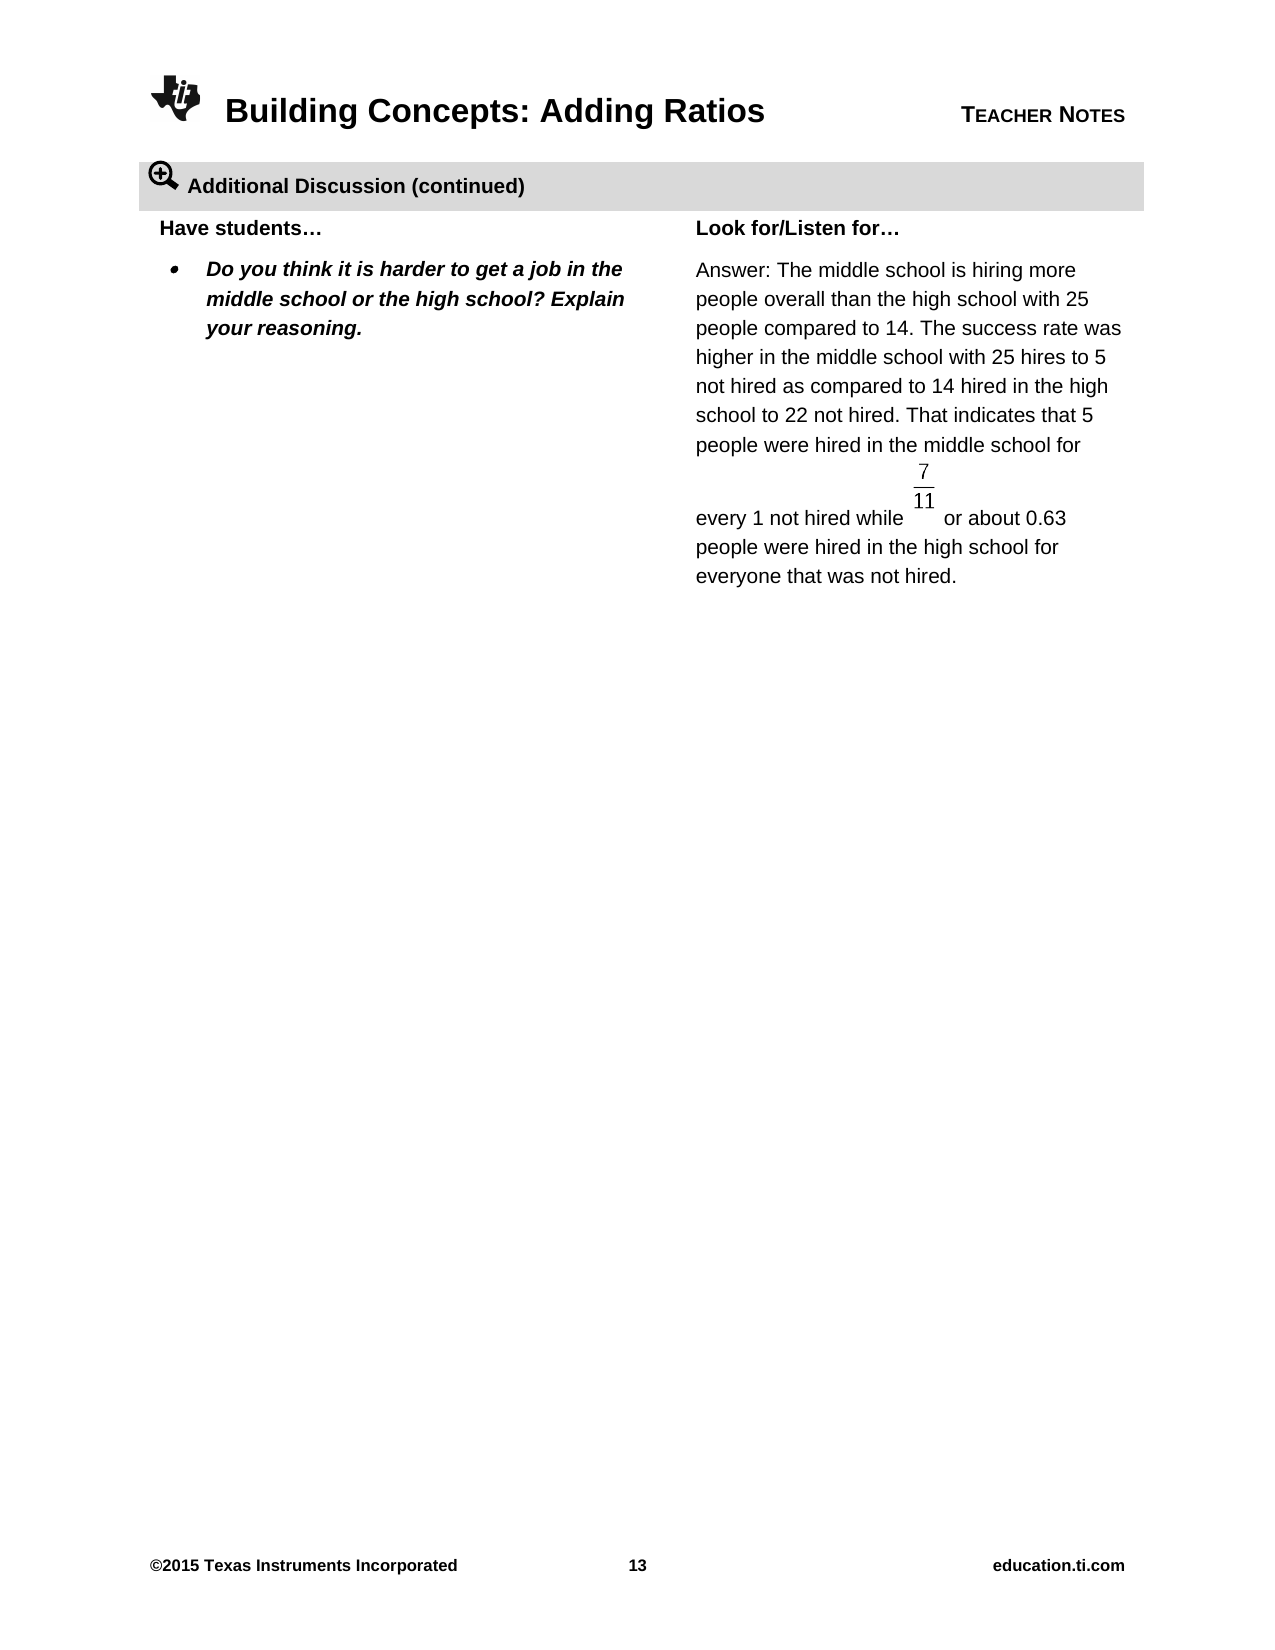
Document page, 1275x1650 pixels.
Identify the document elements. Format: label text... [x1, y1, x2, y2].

table_cell Do you think it is harder to get a job in the middle school or the high school? Explain your reasoning. [139, 252, 684, 600]
table_cell Have students… [139, 211, 684, 252]
table_cell Look for/Listen for… [684, 211, 1144, 252]
table_header Additional Discussion (continued) [139, 162, 1144, 211]
table_cell Answer: The middle school is hiring more people overall than the high school with 25 people compared to 14. The success rate was higher in the middle school with 25 hires to 5 not hired as compared to 14 hired in the high school to 22 not hired. That indicates that 5 people were hired in the middle school for every 1 not hired while or about 0.63 people were hired in the high school for everyone that was not hired. [684, 252, 1144, 600]
picture [150, 75, 201, 122]
